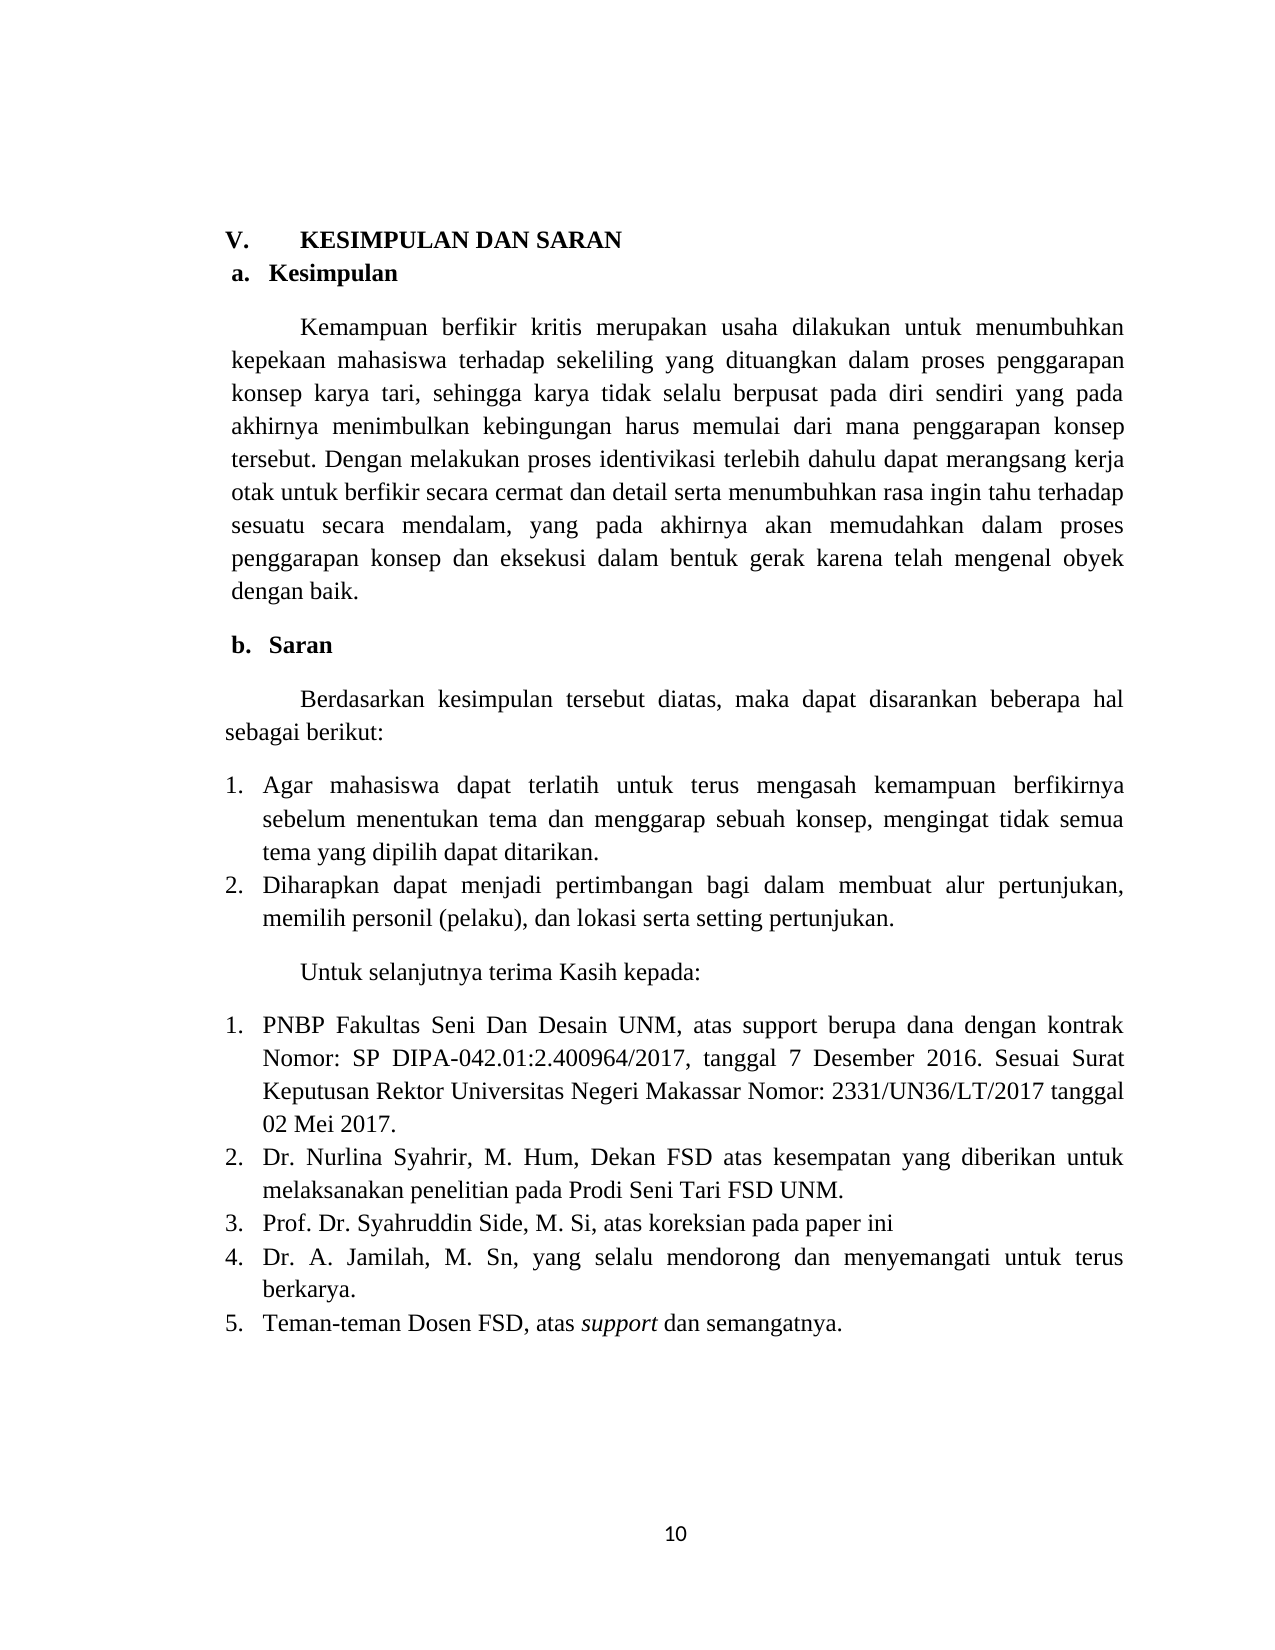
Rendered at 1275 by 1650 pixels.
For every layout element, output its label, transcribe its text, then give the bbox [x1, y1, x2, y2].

text Kemampuan berfikir kritis merupakan usaha dilakukan untuk menumbuhkan kepekaan mahasiswa terhadap sekeliling yang dituangkan dalam proses penggarapan konsep karya tari, sehingga karya tidak selalu berpusat pada diri sendiri yang pada akhirnya menimbulkan kebingungan harus memulai dari mana penggarapan konsep tersebut. Dengan melakukan proses identivikasi terlebih dahulu dapat merangsang kerja otak untuk berfikir secara cermat dan detail serta menumbuhkan rasa ingin tahu terhadap sesuatu secara mendalam, yang pada akhirnya akan memudahkan dalam proses penggarapan konsep dan eksekusi dalam bentuk gerak karena telah mengenal obyek dengan baik. [231, 312, 1125, 605]
list Teman-teman Dosen FSD, atas support dan semangatnya. [225, 1308, 1125, 1336]
list Prof. Dr. Syahruddin Side, M. Si, atas koreksian pada paper ini [225, 1208, 1125, 1237]
list KESIMPULAN DAN SARAN [225, 225, 1125, 254]
list Dr. Nurlina Syahrir, M. Hum, Dekan FSD atas kesempatan yang diberikan untuk melaksanakan penelitian pada Prodi Seni Tari FSD UNM. [225, 1142, 1125, 1204]
text Untuk selanjutnya terima Kasih kepada: [300, 957, 1125, 985]
list Diharapkan dapat menjadi pertimbangan bagi dalam membuat alur pertunjukan, memilih personil (pelaku), dan lokasi serta setting pertunjukan. [225, 870, 1125, 931]
list PNBP Fakultas Seni Dan Desain UNM, atas support berupa dana dengan kontrak Nomor: SP DIPA-042.01:2.400964/2017, tanggal 7 Desember 2016. Sesuai Surat Keputusan Rektor Universitas Negeri Makassar Nomor: 2331/UN36/LT/2017 tanggal 02 Mei 2017. [225, 1010, 1125, 1138]
list Saran [231, 630, 1125, 659]
list Dr. A. Jamilah, M. Sn, yang selalu mendorong dan menyemangati untuk terus berkarya. [225, 1242, 1125, 1303]
list Agar mahasiswa dapat terlatih untuk terus mengasah kemampuan berfikirnya sebelum menentukan tema dan menggarap sebuah konsep, mengingat tidak semua tema yang dipilih dapat ditarikan. [225, 771, 1125, 865]
list Kesimpulan [231, 258, 1125, 287]
text Berdasarkan kesimpulan tersebut diatas, maka dapat disarankan beberapa hal sebagai berikut: [225, 684, 1125, 746]
